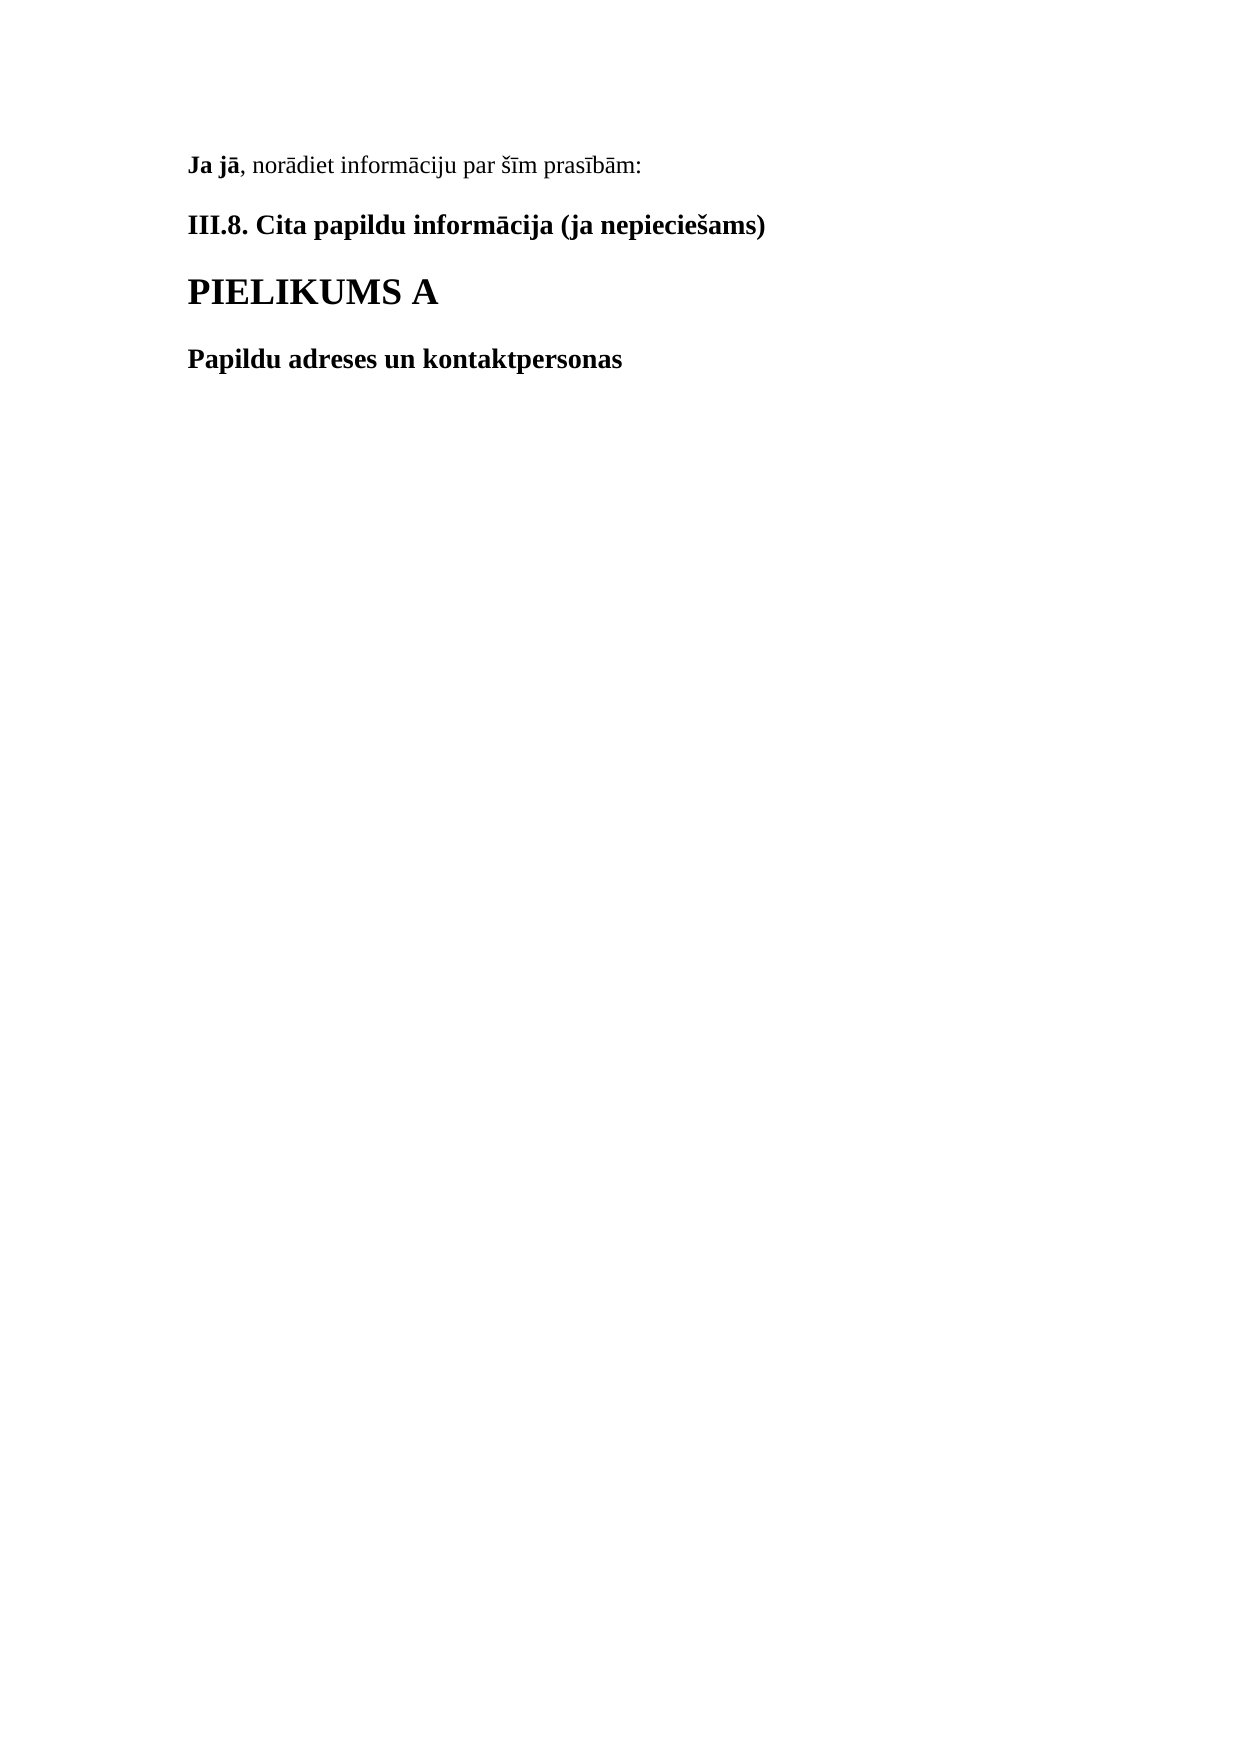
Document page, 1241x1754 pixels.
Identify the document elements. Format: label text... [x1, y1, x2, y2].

text III.8. Cita papildu informācija (ja nepieciešams) [187, 208, 1053, 240]
text PIELIKUMS A [187, 269, 1053, 313]
text Papildu adreses un kontaktpersonas [187, 342, 1053, 374]
text Ja jā, norādiet informāciju par šīm prasībām: [187, 150, 1053, 179]
